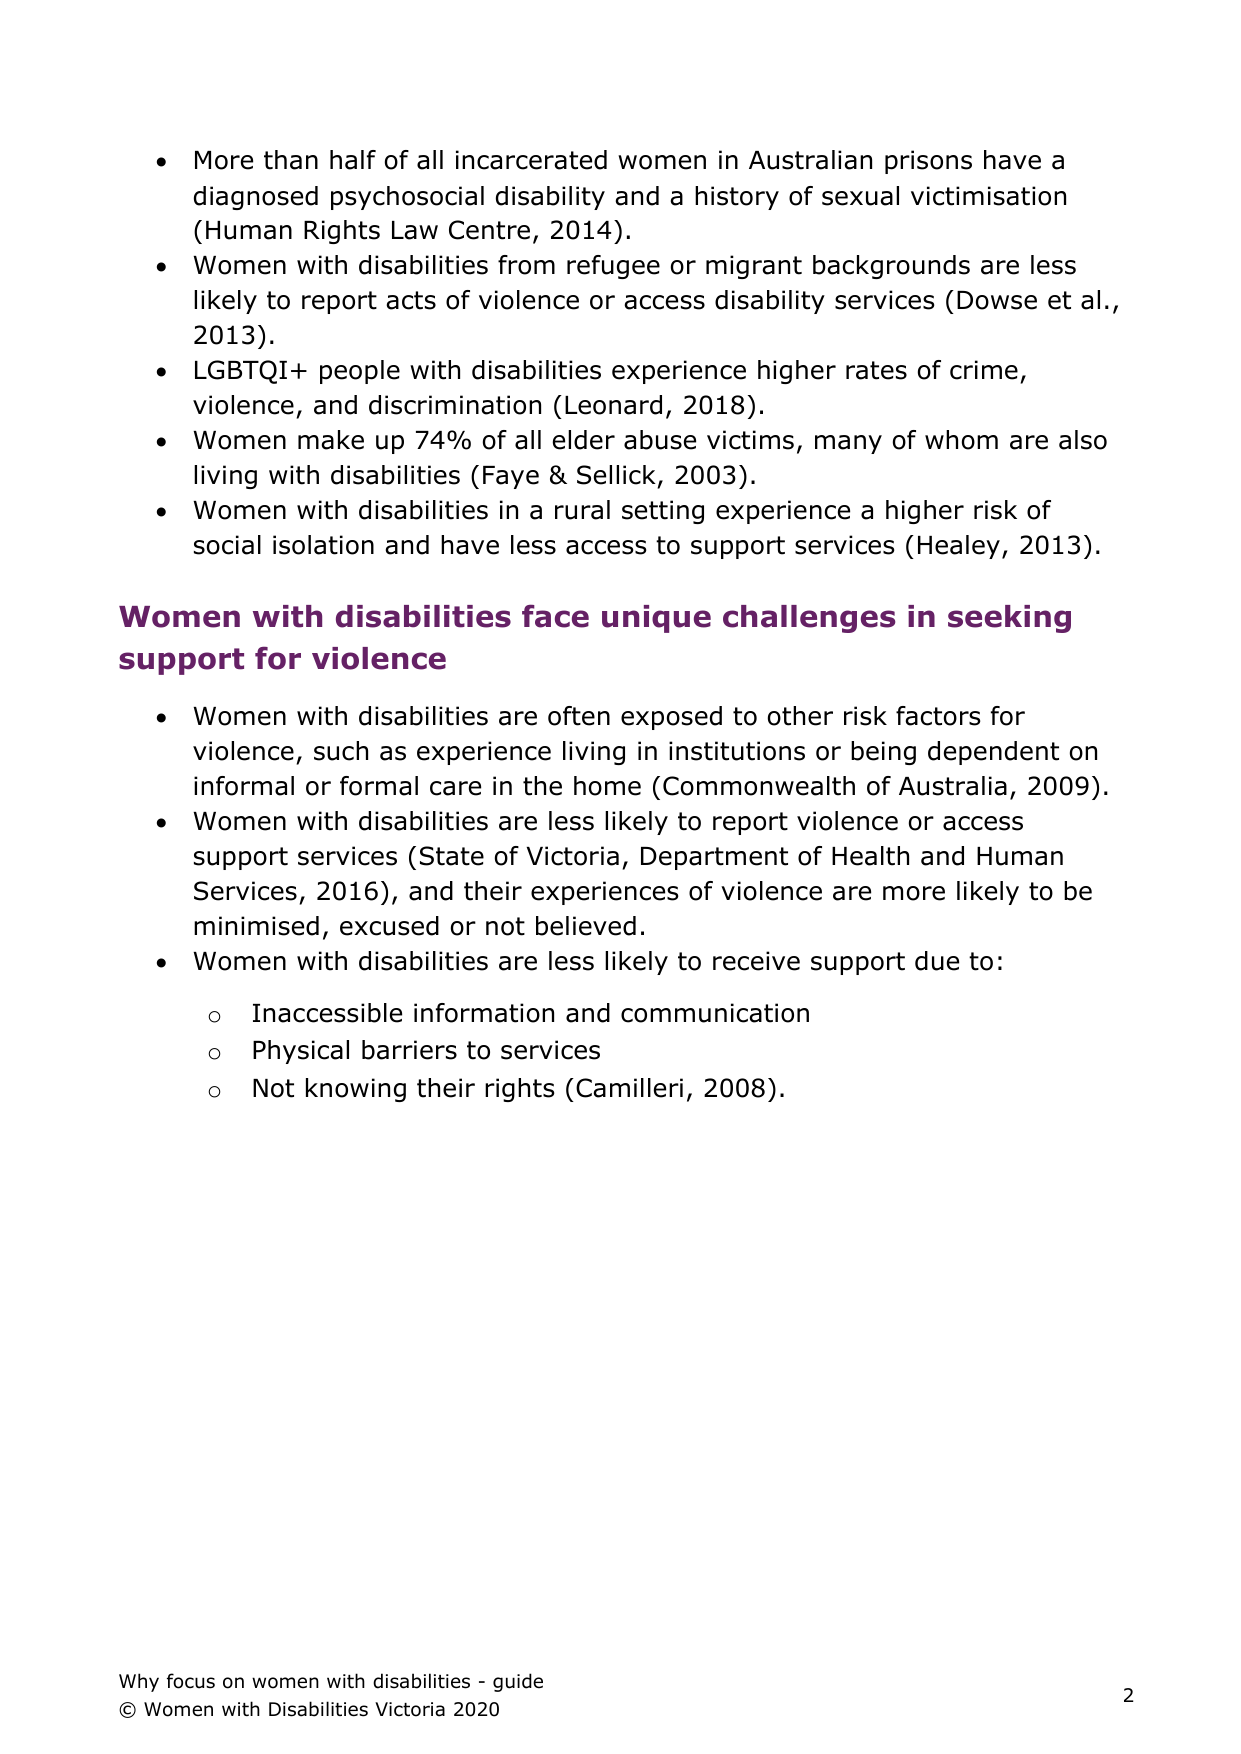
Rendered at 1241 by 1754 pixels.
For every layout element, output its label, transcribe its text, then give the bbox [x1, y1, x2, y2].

list Women with disabilities are often exposed to other risk factors for violence, such as experience living in institutions or being dependent on informal or formal care in the home (Commonwealth of Australia, 2009). [155, 701, 1122, 801]
list Women with disabilities from refugee or migrant backgrounds are less likely to report acts of violence or access disability services (Dowse et al., 2013). [155, 249, 1122, 350]
list Not knowing their rights (Camilleri, 2008). [207, 1072, 1122, 1104]
list Women with disabilities are less likely to report violence or access support services (State of Victoria, Department of Health and Human Services, 2016), and their experiences of violence are more likely to be minimised, excused or not believed. [155, 805, 1122, 941]
list Inaccessible information and communication [207, 997, 1122, 1030]
list Women make up 74% of all elder abuse victims, many of whom are also living with disabilities (Faye & Sellick, 2003). [155, 424, 1122, 490]
list More than half of all incarcerated women in Australian prisons have a diagnosed psychosocial disability and a history of sexual victimisation (Human Rights Law Centre, 2014). [155, 145, 1122, 245]
list Women with disabilities in a rural setting experience a higher risk of social isolation and have less access to support services (Healey, 2013). [155, 494, 1122, 560]
list LGBTQI+ people with disabilities experience higher rates of crime, violence, and discrimination (Leonard, 2018). [155, 354, 1122, 420]
subtitle Women with disabilities face unique challenges in seeking support for violence [118, 598, 1122, 676]
list Women with disabilities are less likely to receive support due to: [155, 945, 1122, 976]
list Physical barriers to services [207, 1034, 1122, 1067]
